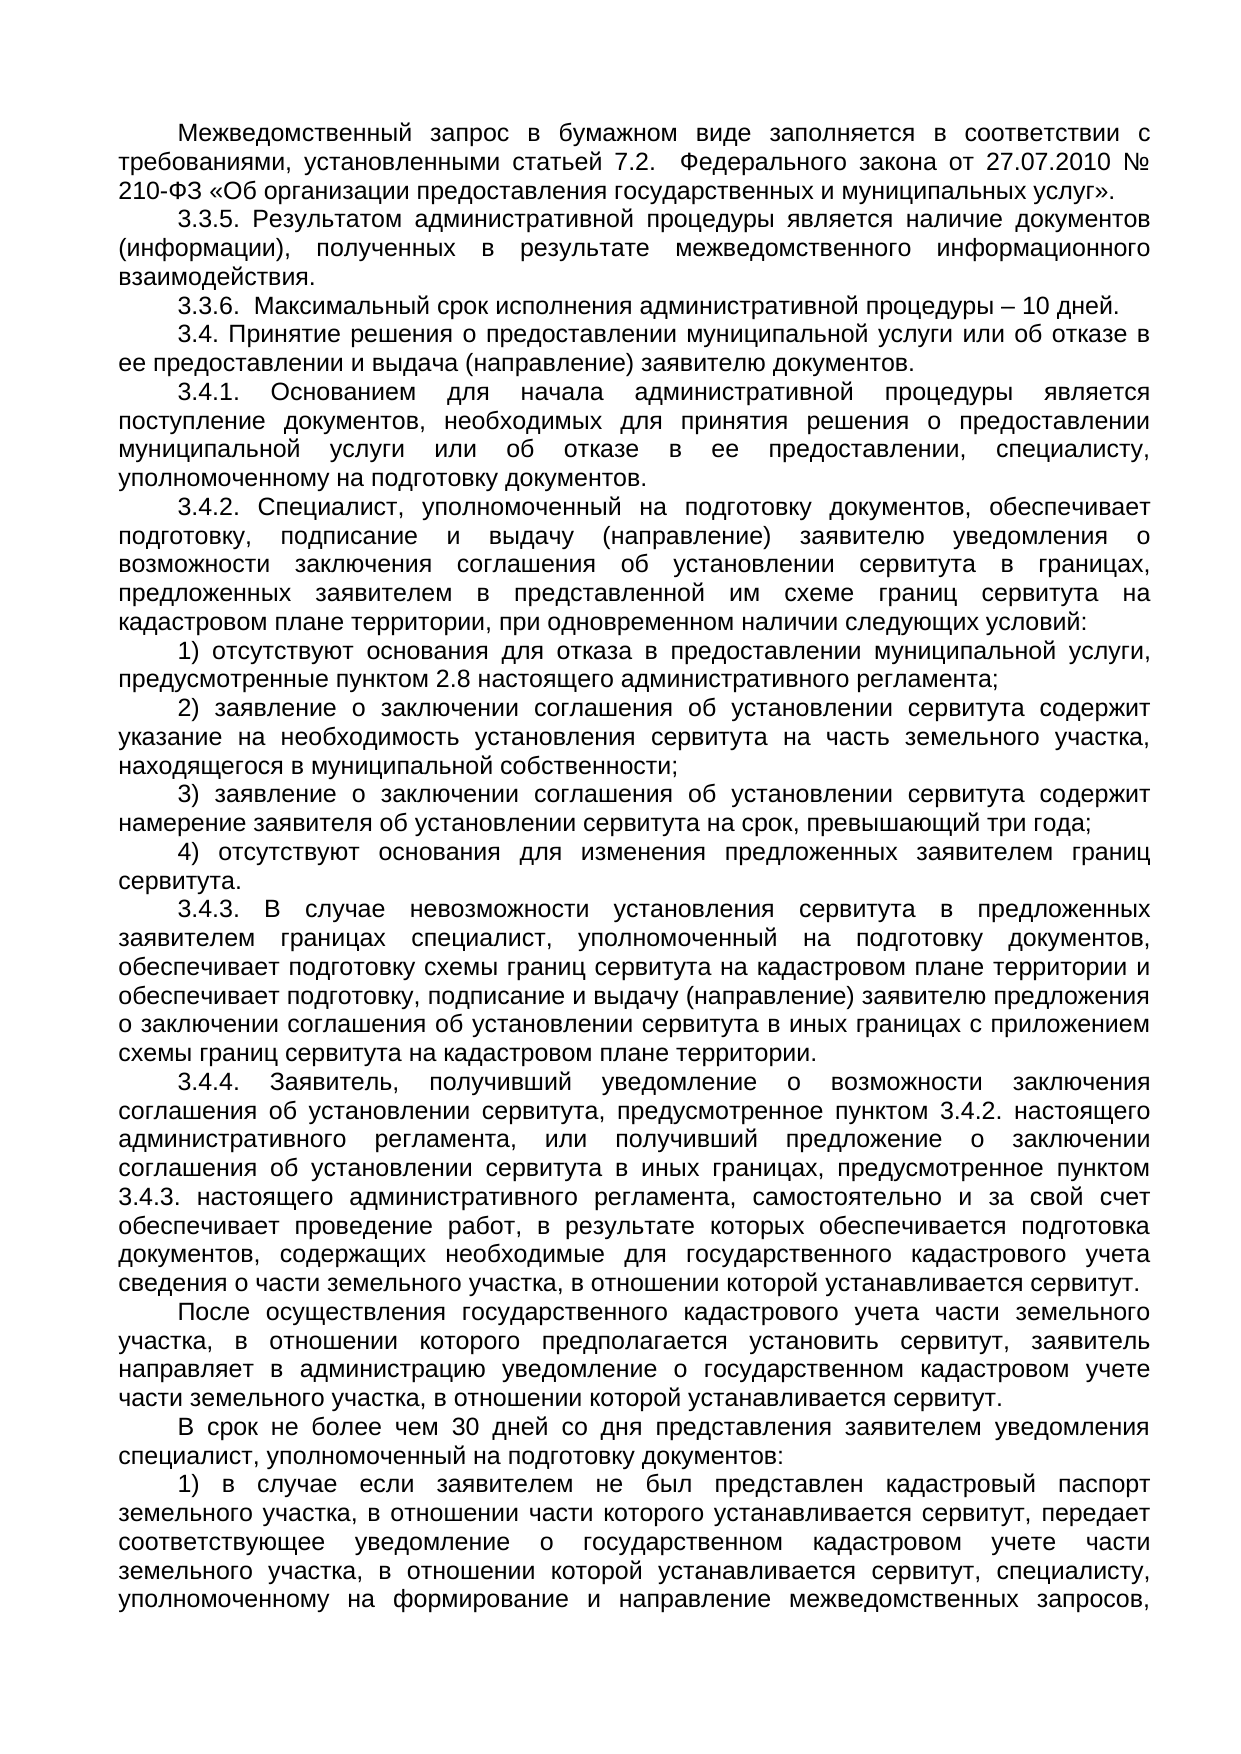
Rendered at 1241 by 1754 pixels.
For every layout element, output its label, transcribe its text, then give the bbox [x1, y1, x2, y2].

text 1) отсутствуют основания для отказа в предоставлении муниципальной услуги, предусмотренные пунктом 2.8 настоящего административного регламента; [118, 636, 1152, 693]
text 3.3.5. Результатом административной процедуры является наличие документов (информации), полученных в результате межведомственного информационного взаимодействия. [118, 204, 1152, 291]
text 3.4.4. Заявитель, получивший уведомление о возможности заключения соглашения об установлении сервитута, предусмотренное пунктом 3.4.2. настоящего административного регламента, или получивший предложение о заключении соглашения об установлении сервитута в иных границах, предусмотренное пунктом 3.4.3. настоящего административного регламента, самостоятельно и за свой счет обеспечивает проведение работ, в результате которых обеспечивается подготовка документов, содержащих необходимые для государственного кадастрового учета сведения о части земельного участка, в отношении которой устанавливается сервитут. [118, 1067, 1152, 1297]
text В срок не более чем 30 дней со дня представления заявителем уведомления специалист, уполномоченный на подготовку документов: [118, 1412, 1152, 1469]
text 3.4. Принятие решения о предоставлении муниципальной услуги или об отказе в ее предоставлении и выдача (направление) заявителю документов. [118, 319, 1152, 377]
text После осуществления государственного кадастрового учета части земельного участка, в отношении которого предполагается установить сервитут, заявитель направляет в администрацию уведомление о государственном кадастровом учете части земельного участка, в отношении которой устанавливается сервитут. [118, 1297, 1152, 1412]
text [118, 1469, 1152, 1613]
text 3.4.2. Специалист, уполномоченный на подготовку документов, обеспечивает подготовку, подписание и выдачу (направление) заявителю уведомления о возможности заключения соглашения об установлении сервитута в границах, предложенных заявителем в представленной им схеме границ сервитута на кадастровом плане территории, при одновременном наличии следующих условий: [118, 492, 1152, 636]
text Межведомственный запрос в бумажном виде заполняется в соответствии с требованиями, установленными статьей 7.2. Федерального закона от 27.07.2010 № 210-ФЗ «Об организации предоставления государственных и муниципальных услуг». [118, 118, 1152, 204]
text 2) заявление о заключении соглашения об установлении сервитута содержит указание на необходимость установления сервитута на часть земельного участка, находящегося в муниципальной собственности; [118, 693, 1152, 779]
text 3.4.1. Основанием для начала административной процедуры является поступление документов, необходимых для принятия решения о предоставлении муниципальной услуги или об отказе в ее предоставлении, специалисту, уполномоченному на подготовку документов. [118, 377, 1152, 492]
text 3) заявление о заключении соглашения об установлении сервитута содержит намерение заявителя об установлении сервитута на срок, превышающий три года; [118, 779, 1152, 837]
text 3.4.3. В случае невозможности установления сервитута в предложенных заявителем границах специалист, уполномоченный на подготовку документов, обеспечивает подготовку схемы границ сервитута на кадастровом плане территории и обеспечивает подготовку, подписание и выдачу (направление) заявителю предложения о заключении соглашения об установлении сервитута в иных границах с приложением схемы границ сервитута на кадастровом плане территории. [118, 894, 1152, 1067]
text 3.3.6. Максимальный срок исполнения административной процедуры – 10 дней. [118, 291, 1152, 319]
text 4) отсутствуют основания для изменения предложенных заявителем границ сервитута. [118, 837, 1152, 894]
